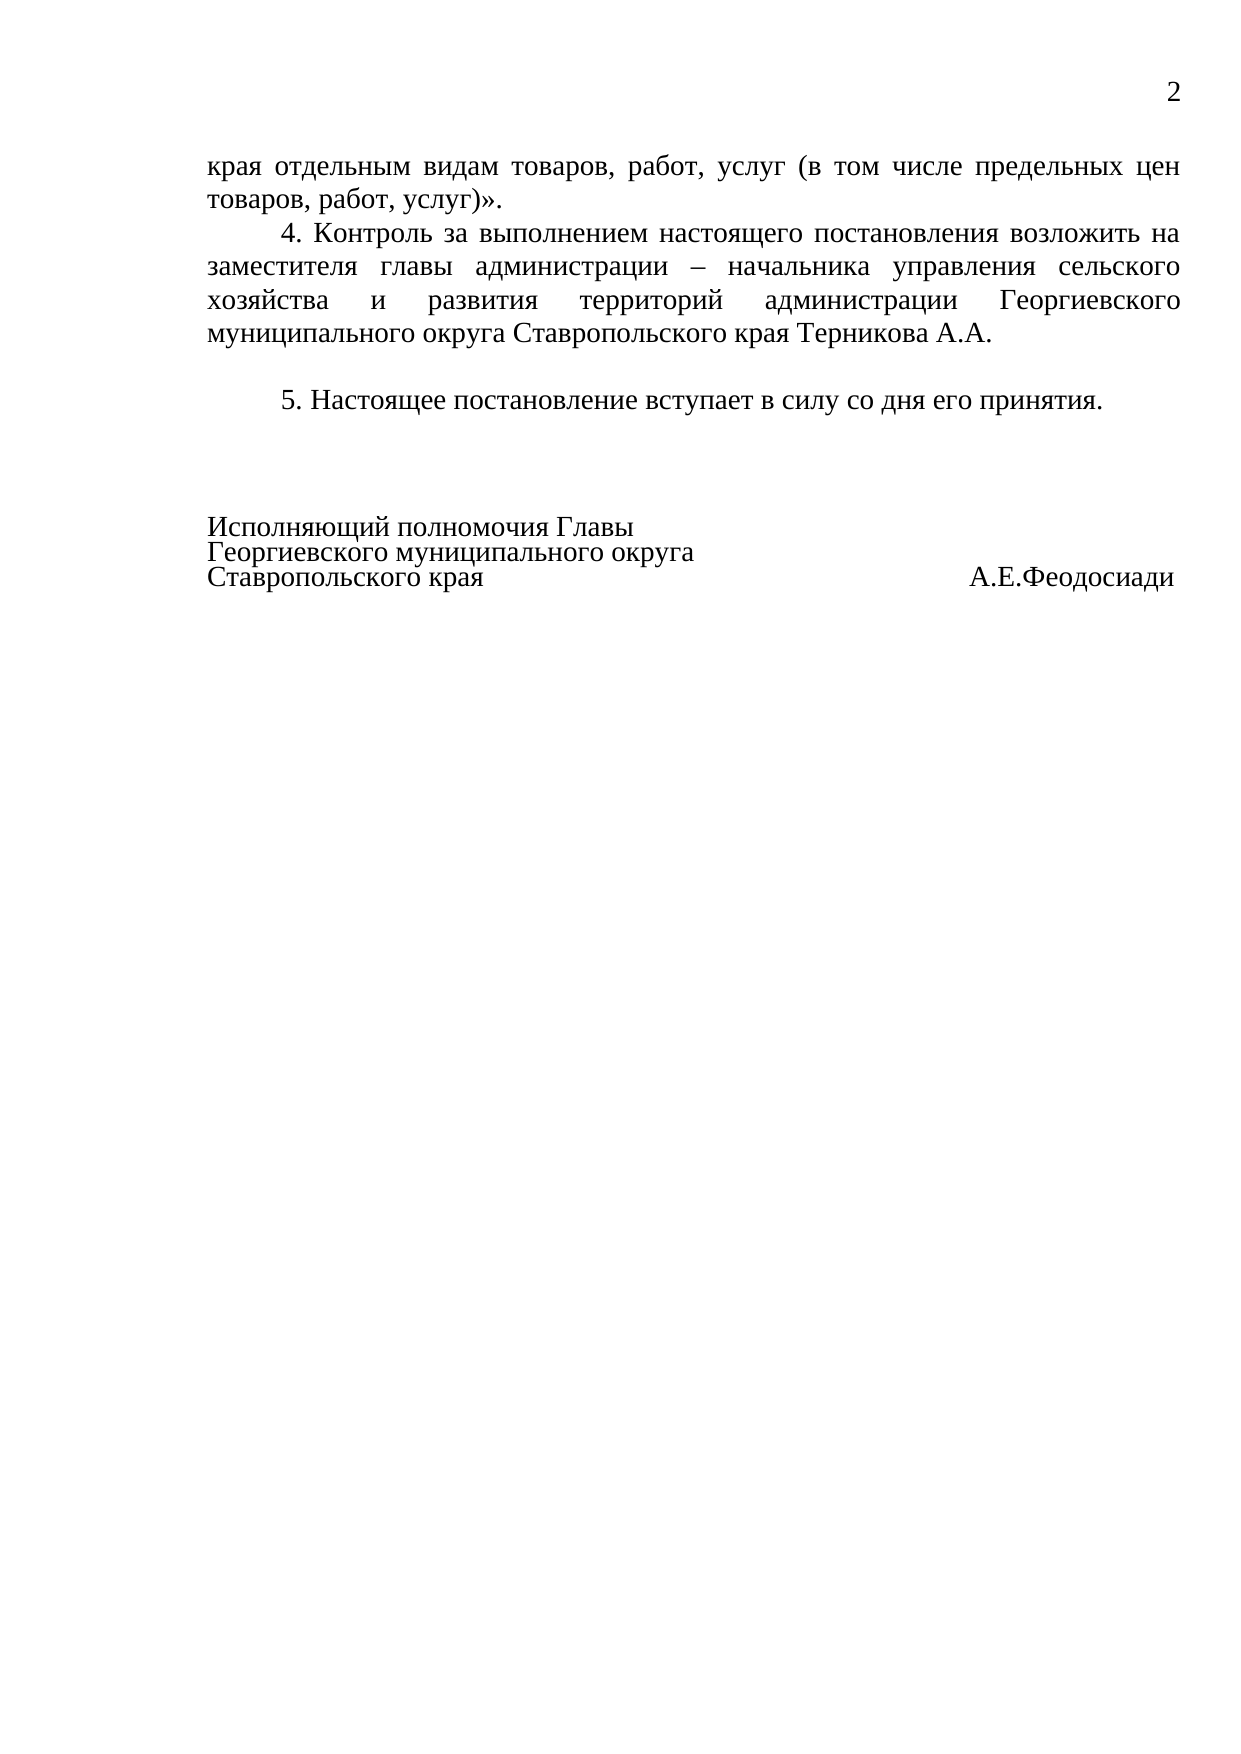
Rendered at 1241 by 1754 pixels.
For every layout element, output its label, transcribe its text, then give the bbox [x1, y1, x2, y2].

text Ставропольского края А.Е.Феодосиади [207, 567, 1181, 592]
list Настоящее постановление вступает в силу со дня его принятия. [281, 382, 1181, 416]
text Исполняющий полномочия Главы [207, 517, 1181, 542]
text Георгиевского муниципального округа [207, 542, 1181, 567]
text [207, 148, 1181, 215]
text 4. Контроль за выполнением настоящего постановления возложить на заместителя главы администрации – начальника управления сельского хозяйства и развития территорий администрации Георгиевского муниципального округа Ставропольского края Терникова А.А. [207, 215, 1181, 349]
